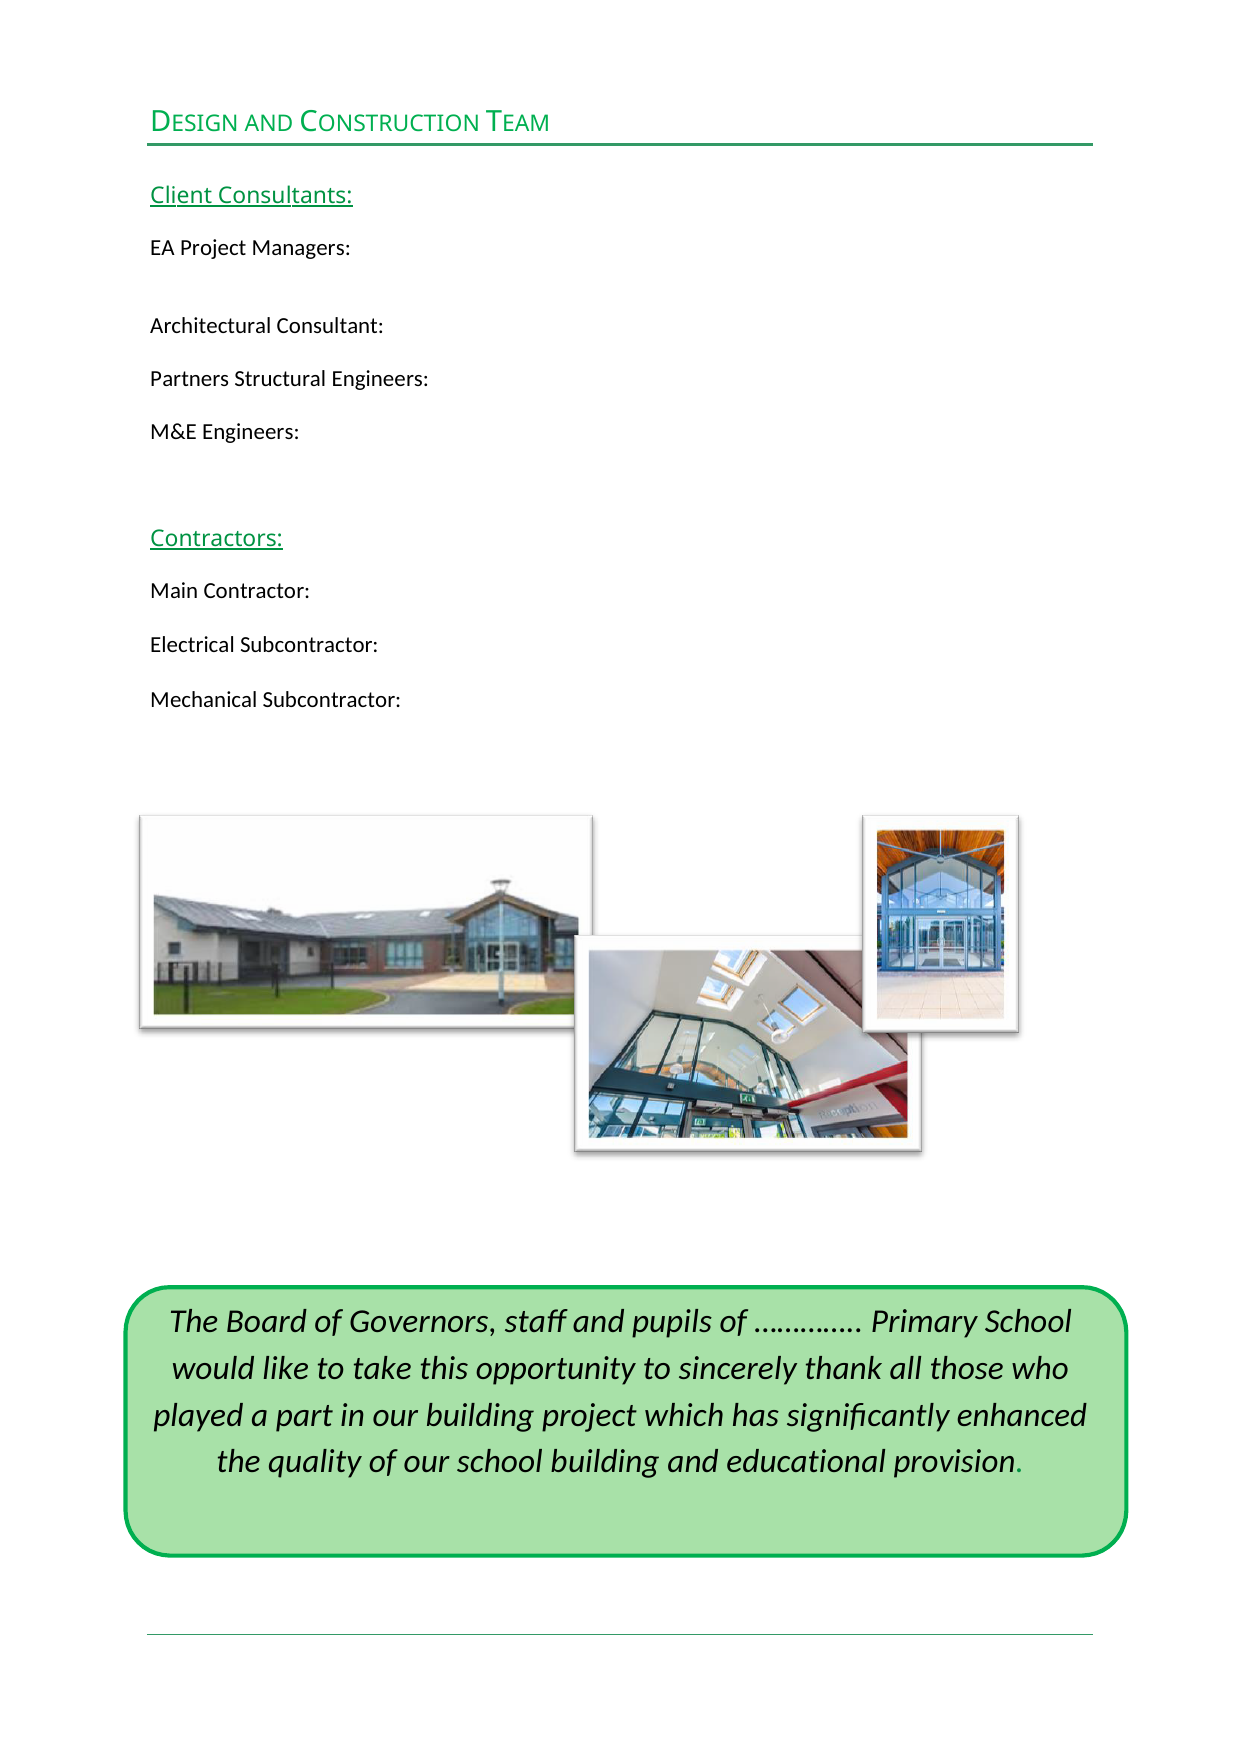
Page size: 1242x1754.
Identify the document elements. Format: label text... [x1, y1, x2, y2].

text Main Contractor: [150, 576, 787, 604]
text Electrical Subcontractor: [150, 630, 787, 658]
text DESIGN AND CONSTRUCTION TEAM [150, 101, 1100, 136]
text Mechanical Subcontractor: [150, 685, 787, 713]
text Client Consultants: [150, 180, 1100, 207]
text The Board of Governors, staff and pupils of ………….. Primary School would like to take this opportunity to sincerely thank all those who played a part in our building project which has significantly enhanced the quality of our school building and educational provision. [151, 1300, 1093, 1481]
text EA Project Managers: [150, 233, 1100, 261]
text Architectural Consultant: [150, 311, 802, 339]
text Contractors: [150, 523, 1100, 550]
text M&E Engineers: [150, 417, 1100, 445]
picture [129, 808, 1028, 1164]
text Partners Structural Engineers: [150, 364, 802, 392]
